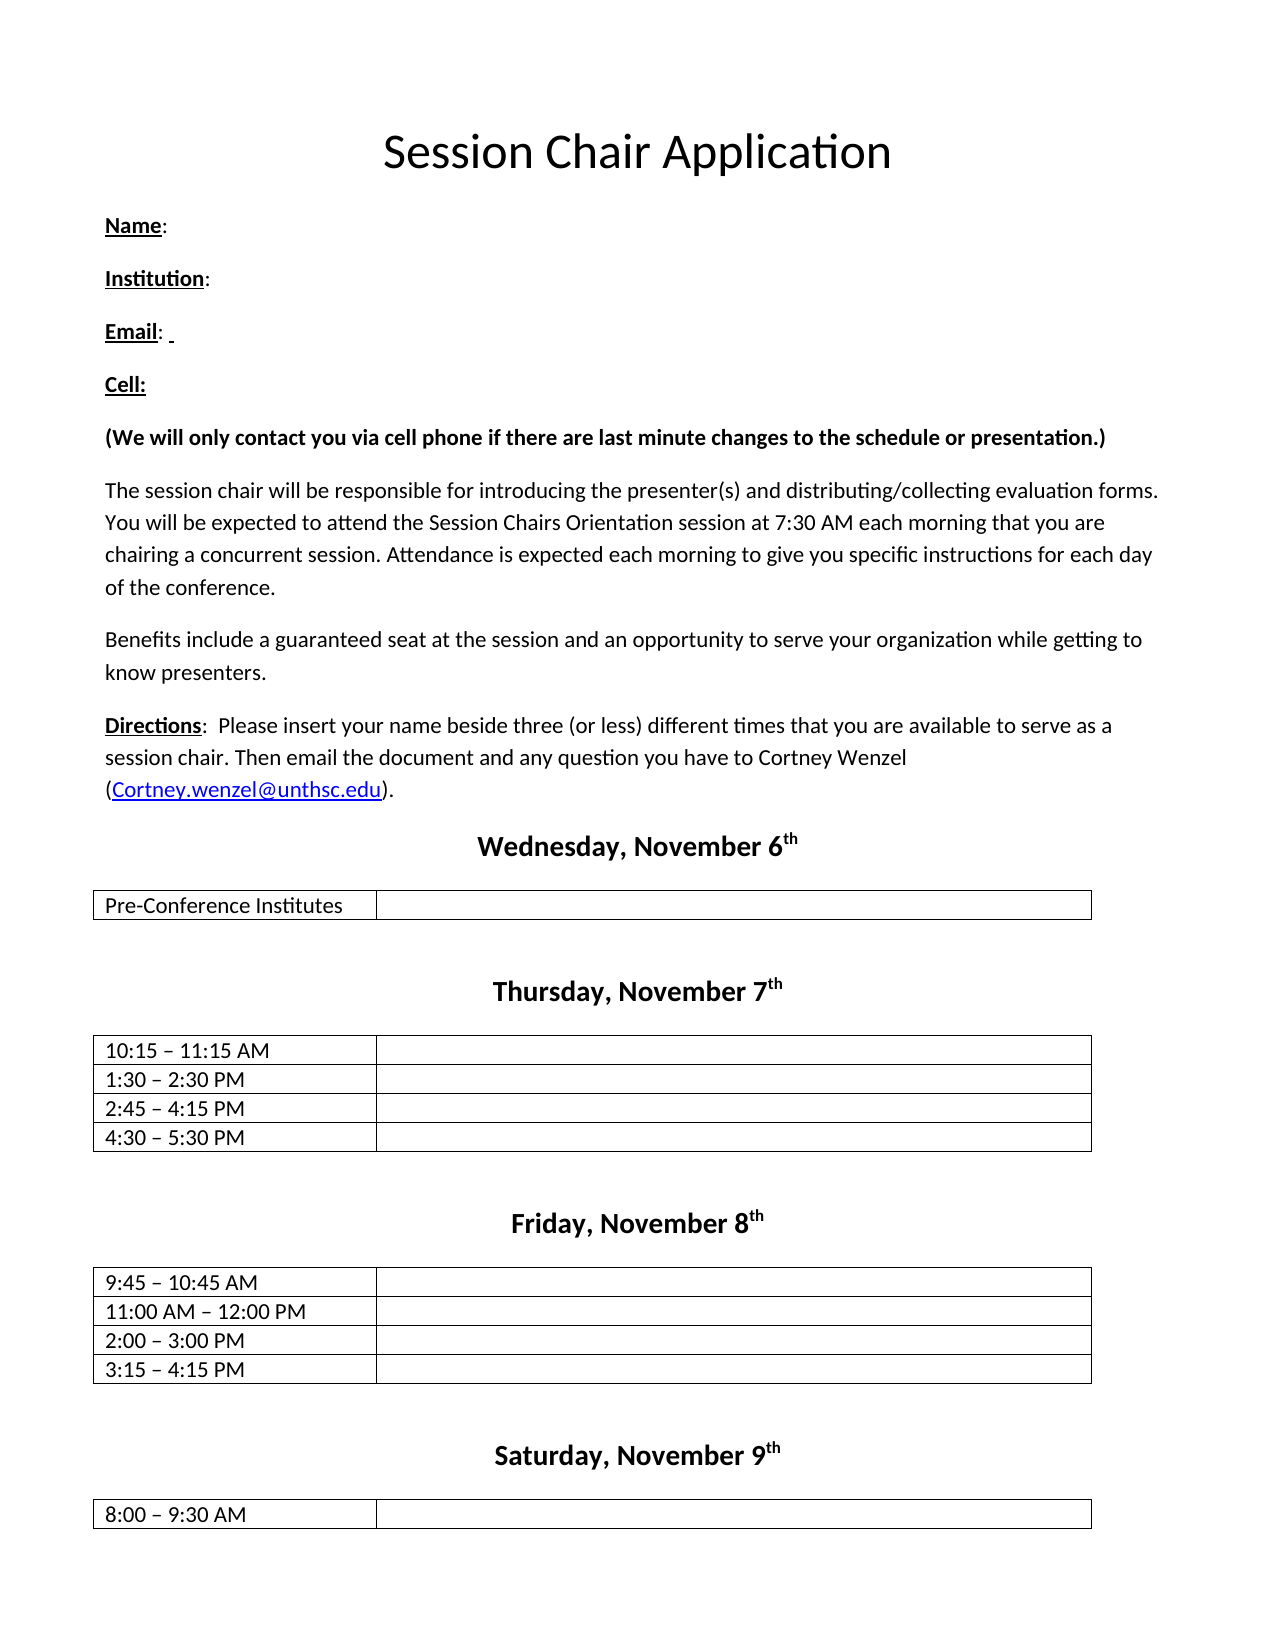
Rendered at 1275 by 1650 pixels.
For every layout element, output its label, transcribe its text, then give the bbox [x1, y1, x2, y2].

table_cell [377, 1355, 1091, 1383]
table_header [377, 891, 1091, 919]
table_cell [377, 1094, 1091, 1122]
table_cell [377, 1123, 1091, 1151]
table_header [377, 1500, 1091, 1528]
table_cell [377, 1297, 1091, 1325]
text Benefits include a guaranteed seat at the session and an opportunity to serve your organization while getting to know presenters. [105, 626, 1170, 686]
text Session Chair Application [105, 120, 1170, 181]
table_header 8:00 – 9:30 AM [94, 1500, 376, 1528]
text (We will only contact you via cell phone if there are last minute changes to the schedule or presentation.) [105, 423, 1170, 451]
table_cell 3:15 – 4:15 PM [94, 1355, 376, 1383]
text Saturday, November 9th [105, 1437, 1170, 1473]
text Friday, November 8th [105, 1205, 1170, 1241]
text Email: [105, 317, 1170, 345]
table_header [377, 1268, 1091, 1296]
text Cell: [105, 370, 1170, 398]
table_cell 2:45 – 4:15 PM [94, 1094, 376, 1122]
table_cell 1:30 – 2:30 PM [94, 1065, 376, 1093]
text Thursday, November 7th [105, 973, 1170, 1009]
text Institution: [105, 264, 1170, 292]
text The session chair will be responsible for introducing the presenter(s) and distributing/collecting evaluation forms. You will be expected to attend the Session Chairs Orientation session at 7:30 AM each morning that you are chairing a concurrent session. Attendance is expected each morning to give you specific instructions for each day of the conference. [105, 476, 1170, 601]
text Name: [105, 211, 1170, 239]
text Directions: Please insert your name beside three (or less) different times that you are available to serve as a session chair. Then email the document and any question you have to Cortney Wenzel (Cortney.wenzel@unthsc.edu). [105, 711, 1170, 803]
table_cell 4:30 – 5:30 PM [94, 1123, 376, 1151]
table_header Pre-Conference Institutes [94, 891, 376, 919]
table_cell [377, 1326, 1091, 1354]
table_cell [377, 1065, 1091, 1093]
table_header 10:15 – 11:15 AM [94, 1036, 376, 1064]
text Wednesday, November 6th [105, 828, 1170, 864]
table_cell 2:00 – 3:00 PM [94, 1326, 376, 1354]
table_cell 11:00 AM – 12:00 PM [94, 1297, 376, 1325]
table_header 9:45 – 10:45 AM [94, 1268, 376, 1296]
table_header [377, 1036, 1091, 1064]
